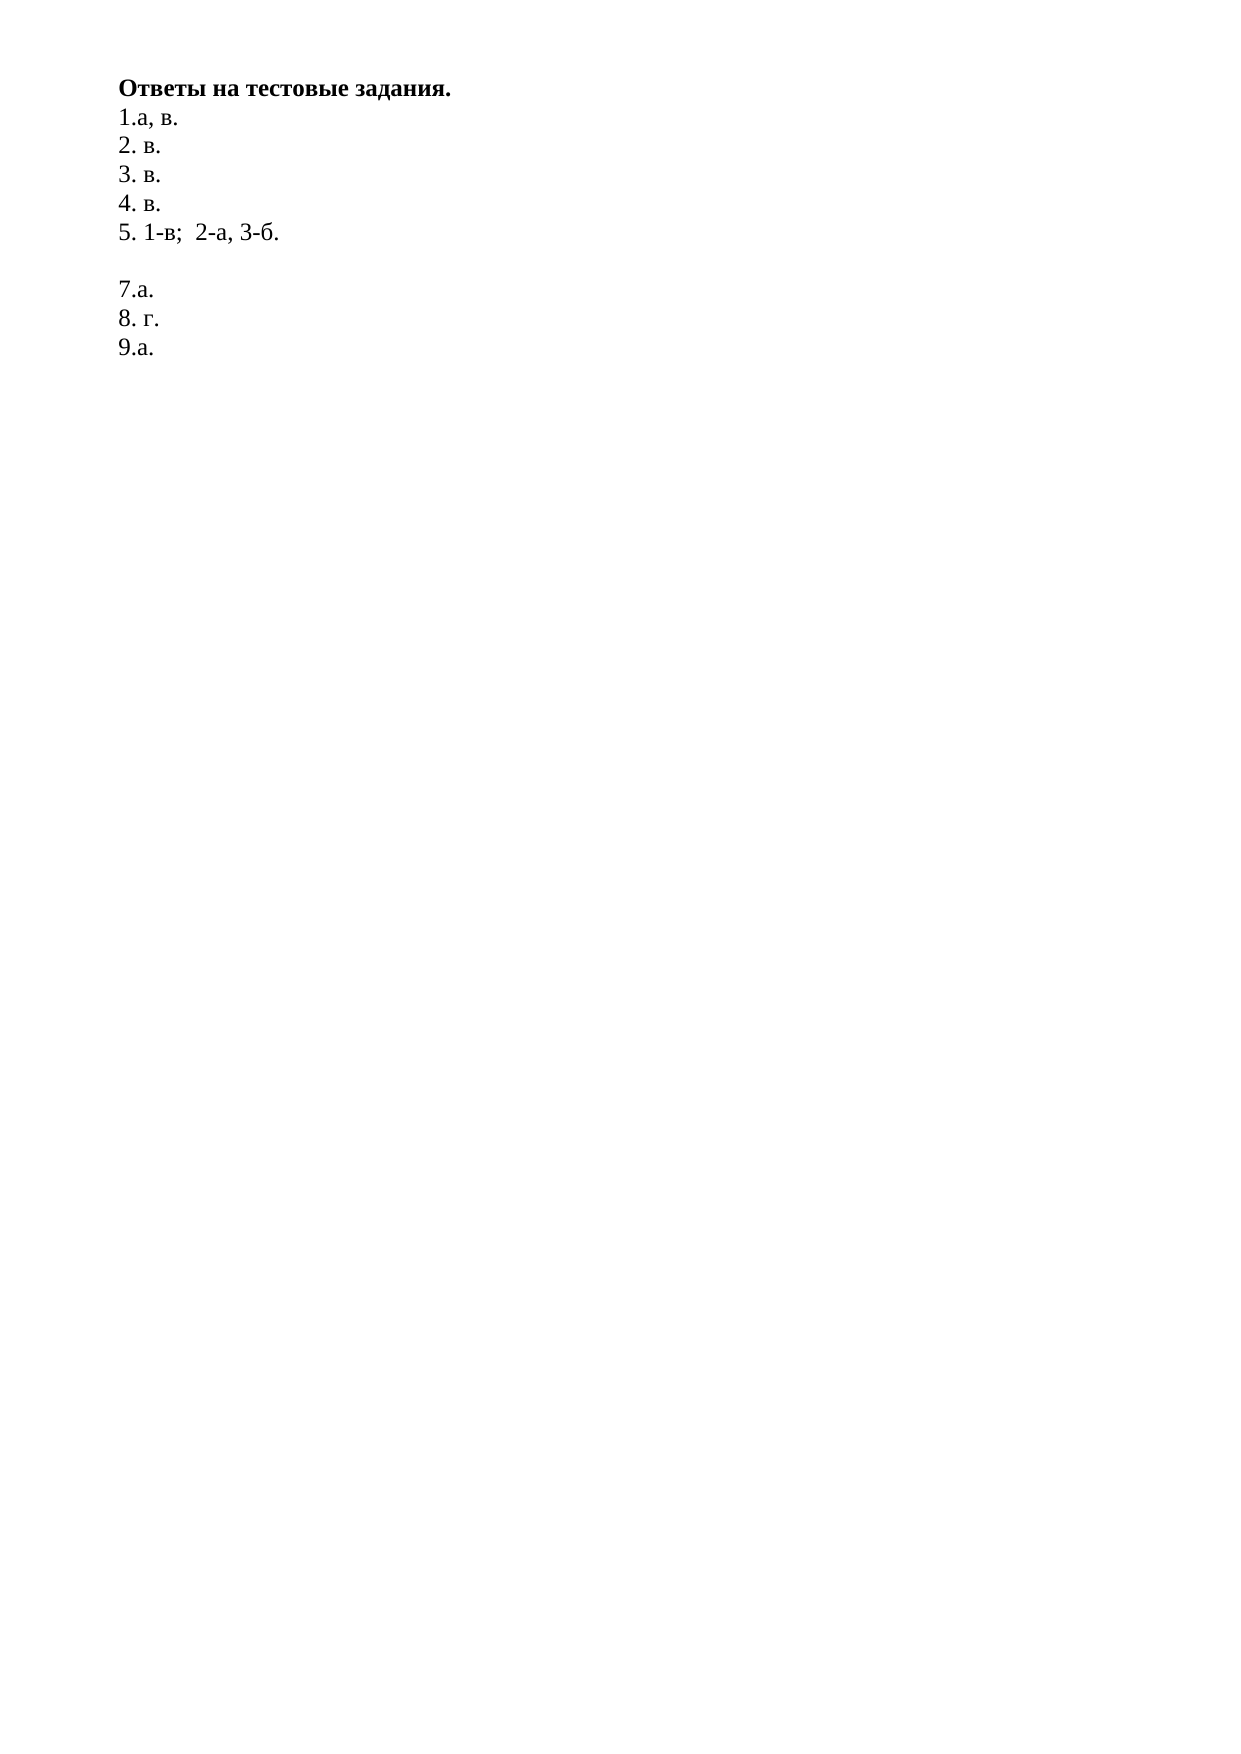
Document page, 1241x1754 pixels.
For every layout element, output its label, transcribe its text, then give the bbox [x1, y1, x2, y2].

text 7.а. [118, 274, 1152, 303]
text 1.а, в. [118, 102, 1152, 131]
text 9.а. [118, 332, 1152, 361]
text 5. 1-в; 2-а, 3-б. [118, 217, 1152, 246]
text Ответы на тестовые задания. [118, 73, 1152, 102]
text 2. в. [118, 131, 1152, 159]
text 4. в. [118, 188, 1152, 217]
text 3. в. [118, 159, 1152, 188]
text 8. г. [118, 303, 1152, 332]
